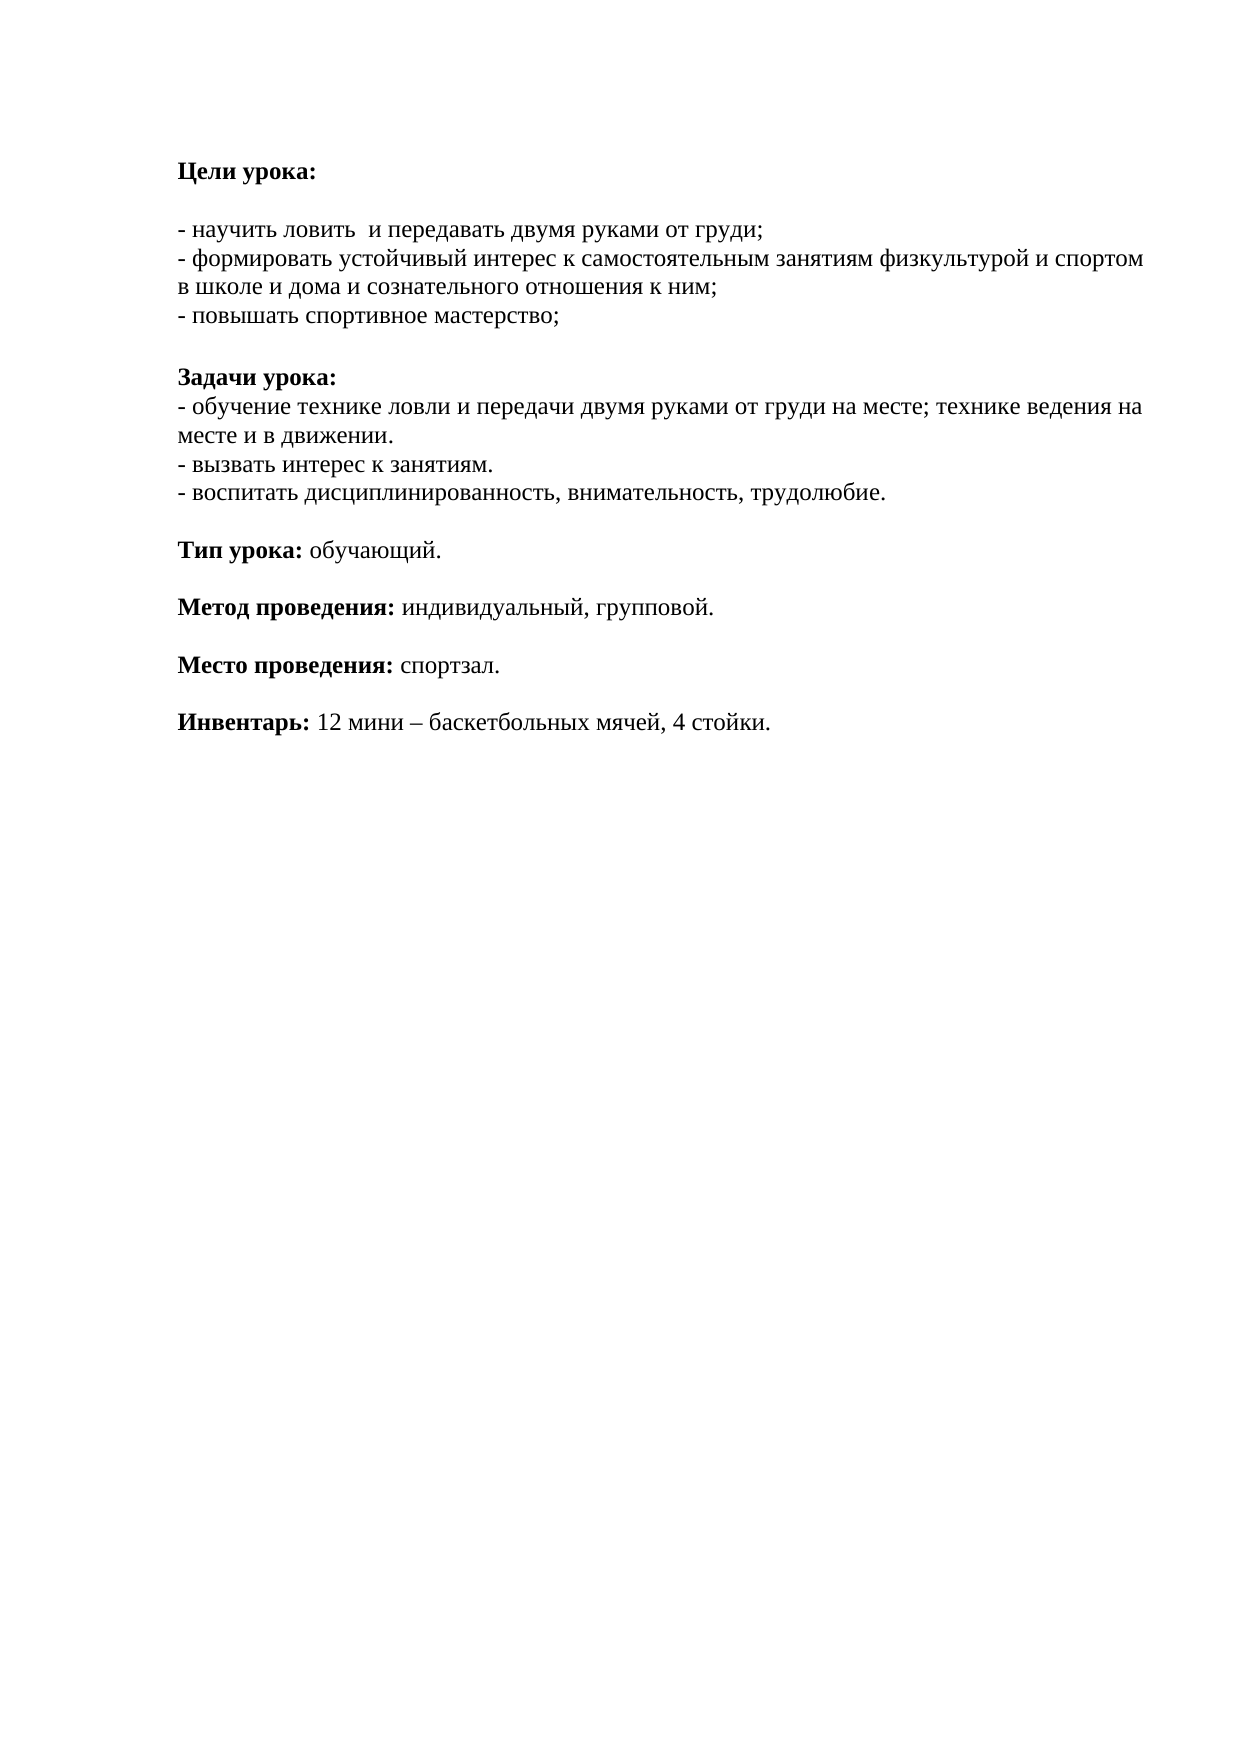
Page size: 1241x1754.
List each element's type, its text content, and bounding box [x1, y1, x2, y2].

text Инвентарь: 12 мини – баскетбольных мячей, 4 стойки. [177, 707, 1152, 736]
text Место проведения: спортзал. [177, 650, 1152, 679]
text Метод проведения: индивидуальный, групповой. [177, 592, 1152, 621]
text Тип урока: обучающий. [177, 535, 1152, 564]
text Задачи урока: [177, 362, 1152, 391]
text - повышать спортивное мастерство; [177, 300, 1152, 329]
text - вызвать интерес к занятиям. [177, 449, 1152, 477]
text - обучение технике ловли и передачи двумя руками от груди на месте; технике ведения на месте и в движении. [177, 391, 1152, 449]
text - формировать устойчивый интерес к самостоятельным занятиям физкультурой и спортом в школе и дома и сознательного отношения к ним; [177, 243, 1152, 300]
text - научить ловить и передавать двумя руками от груди; [177, 214, 1152, 243]
text - воспитать дисциплинированность, внимательность, трудолюбие. [177, 477, 1152, 506]
text Цели урока: [177, 156, 1152, 185]
